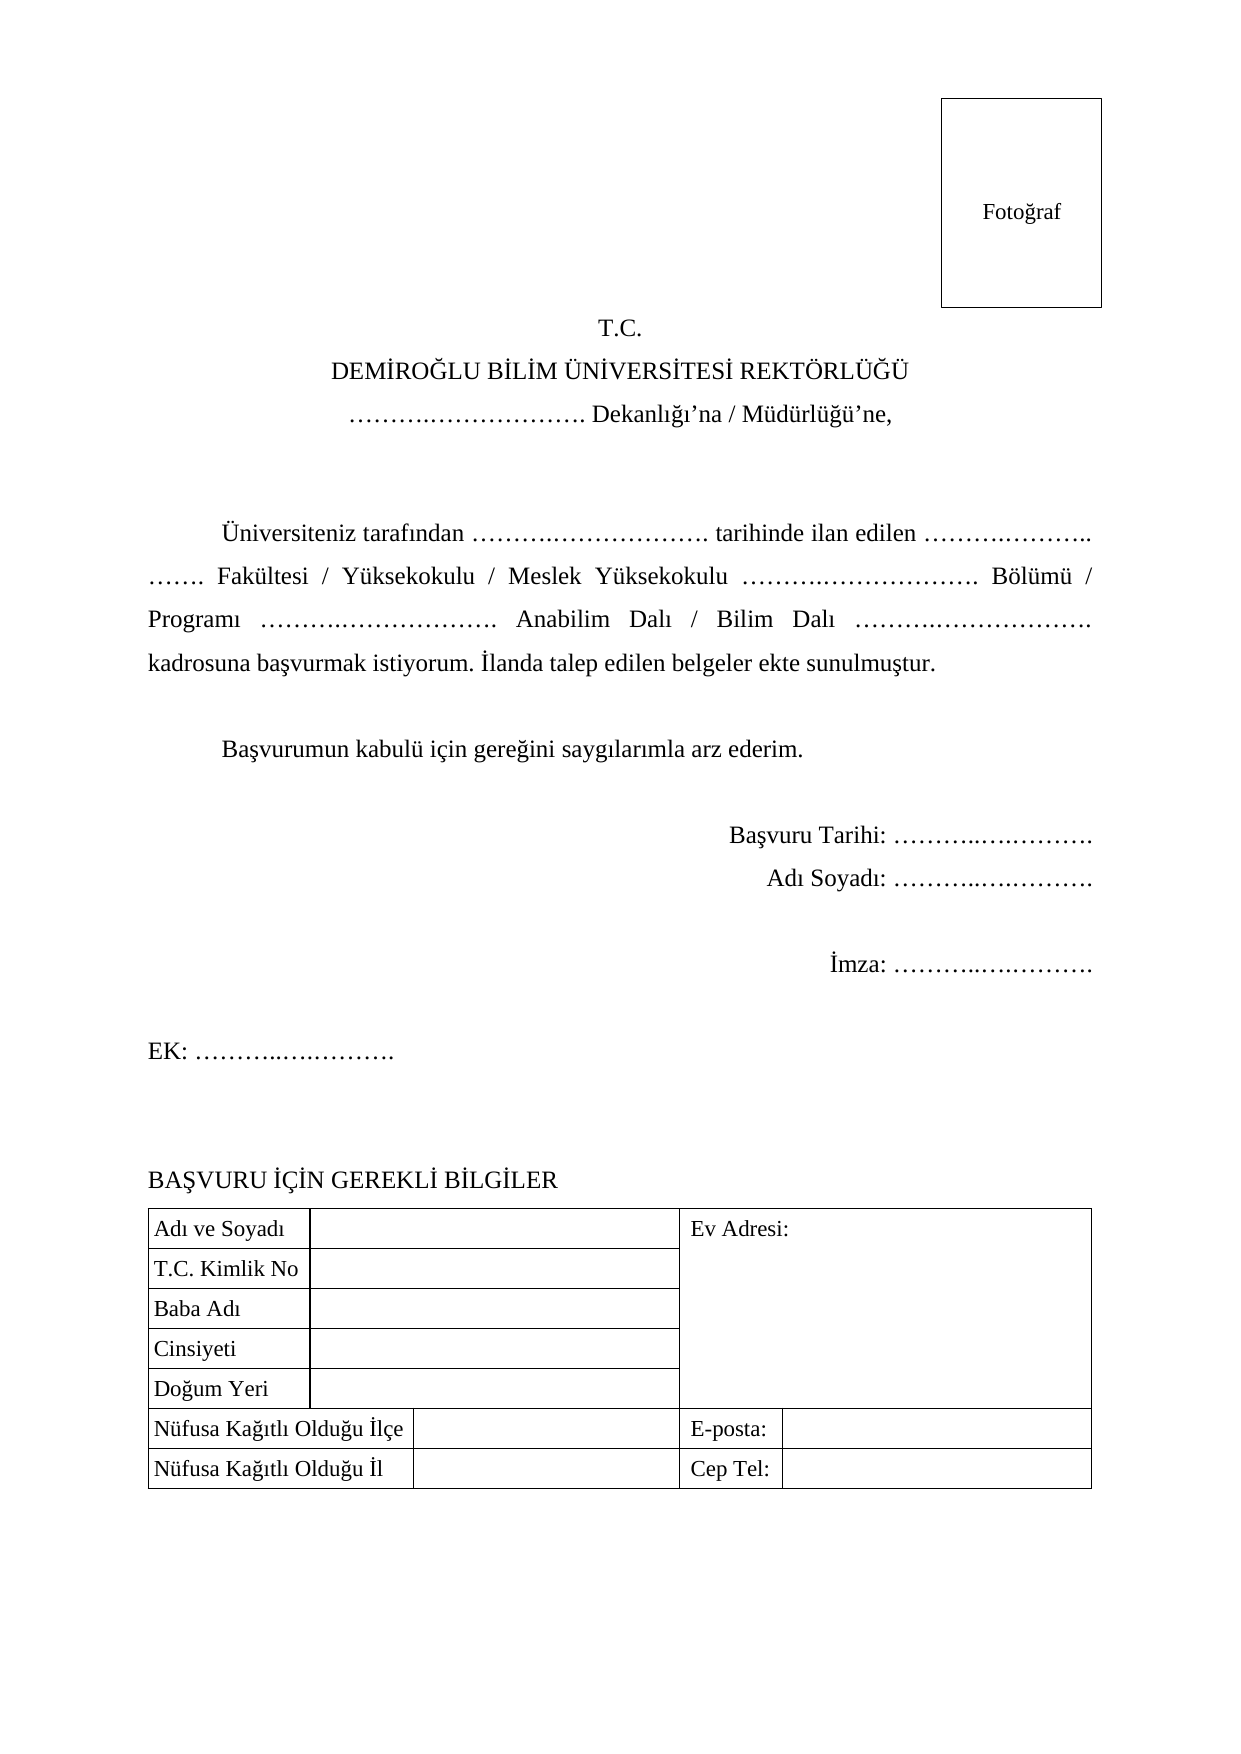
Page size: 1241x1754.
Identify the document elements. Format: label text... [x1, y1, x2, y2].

text Adı Soyadı: ………..….………. [148, 863, 1093, 892]
text ……….………………. Dekanlığı’na / Müdürlüğü’ne, [148, 399, 1093, 428]
table_cell [783, 1449, 1091, 1487]
text EK: ………..….………. [148, 1036, 1093, 1064]
table_cell Nüfusa Kağıtlı Olduğu İlçe [149, 1409, 413, 1448]
table_header [311, 1209, 679, 1248]
text Üniversiteniz tarafından ……….………………. tarihinde ilan edilen ……….………..……. Fakültesi / Yüksekokulu / Meslek Yüksekokulu ……….………………. Bölümü / Programı ……….………………. Anabilim Dalı / Bilim Dalı ……….………………. kadrosuna başvurmak istiyorum. İlanda talep edilen belgeler ekte sunulmuştur. [148, 518, 1093, 676]
table_cell [311, 1249, 679, 1288]
text Başvurumun kabulü için gereğini saygılarımla arz ederim. [148, 734, 1093, 763]
table_cell [414, 1449, 679, 1487]
text BAŞVURU İÇİN GEREKLİ BİLGİLER [148, 1165, 1093, 1194]
table_cell [414, 1409, 679, 1448]
table_cell Cep Tel: [680, 1449, 782, 1487]
table_cell [311, 1289, 679, 1328]
table_cell [311, 1369, 679, 1408]
text İmza: ………..….………. [148, 949, 1093, 978]
table_cell Baba Adı [149, 1289, 309, 1328]
table_header Adı ve Soyadı [149, 1209, 309, 1248]
table_header Ev Adresi: [680, 1209, 1091, 1408]
table_cell E-posta: [680, 1409, 782, 1448]
table_cell [311, 1329, 679, 1368]
table_cell [783, 1409, 1091, 1448]
text Başvuru Tarihi: ………..….………. [148, 820, 1093, 849]
table_cell T.C. Kimlik No [149, 1249, 309, 1288]
text T.C. [148, 313, 1093, 341]
text DEMİROĞLU BİLİM ÜNİVERSİTESİ REKTÖRLÜĞÜ [148, 356, 1093, 384]
table_cell Doğum Yeri [149, 1369, 309, 1408]
table_cell Cinsiyeti [149, 1329, 309, 1368]
table_cell Nüfusa Kağıtlı Olduğu İl [149, 1449, 413, 1487]
